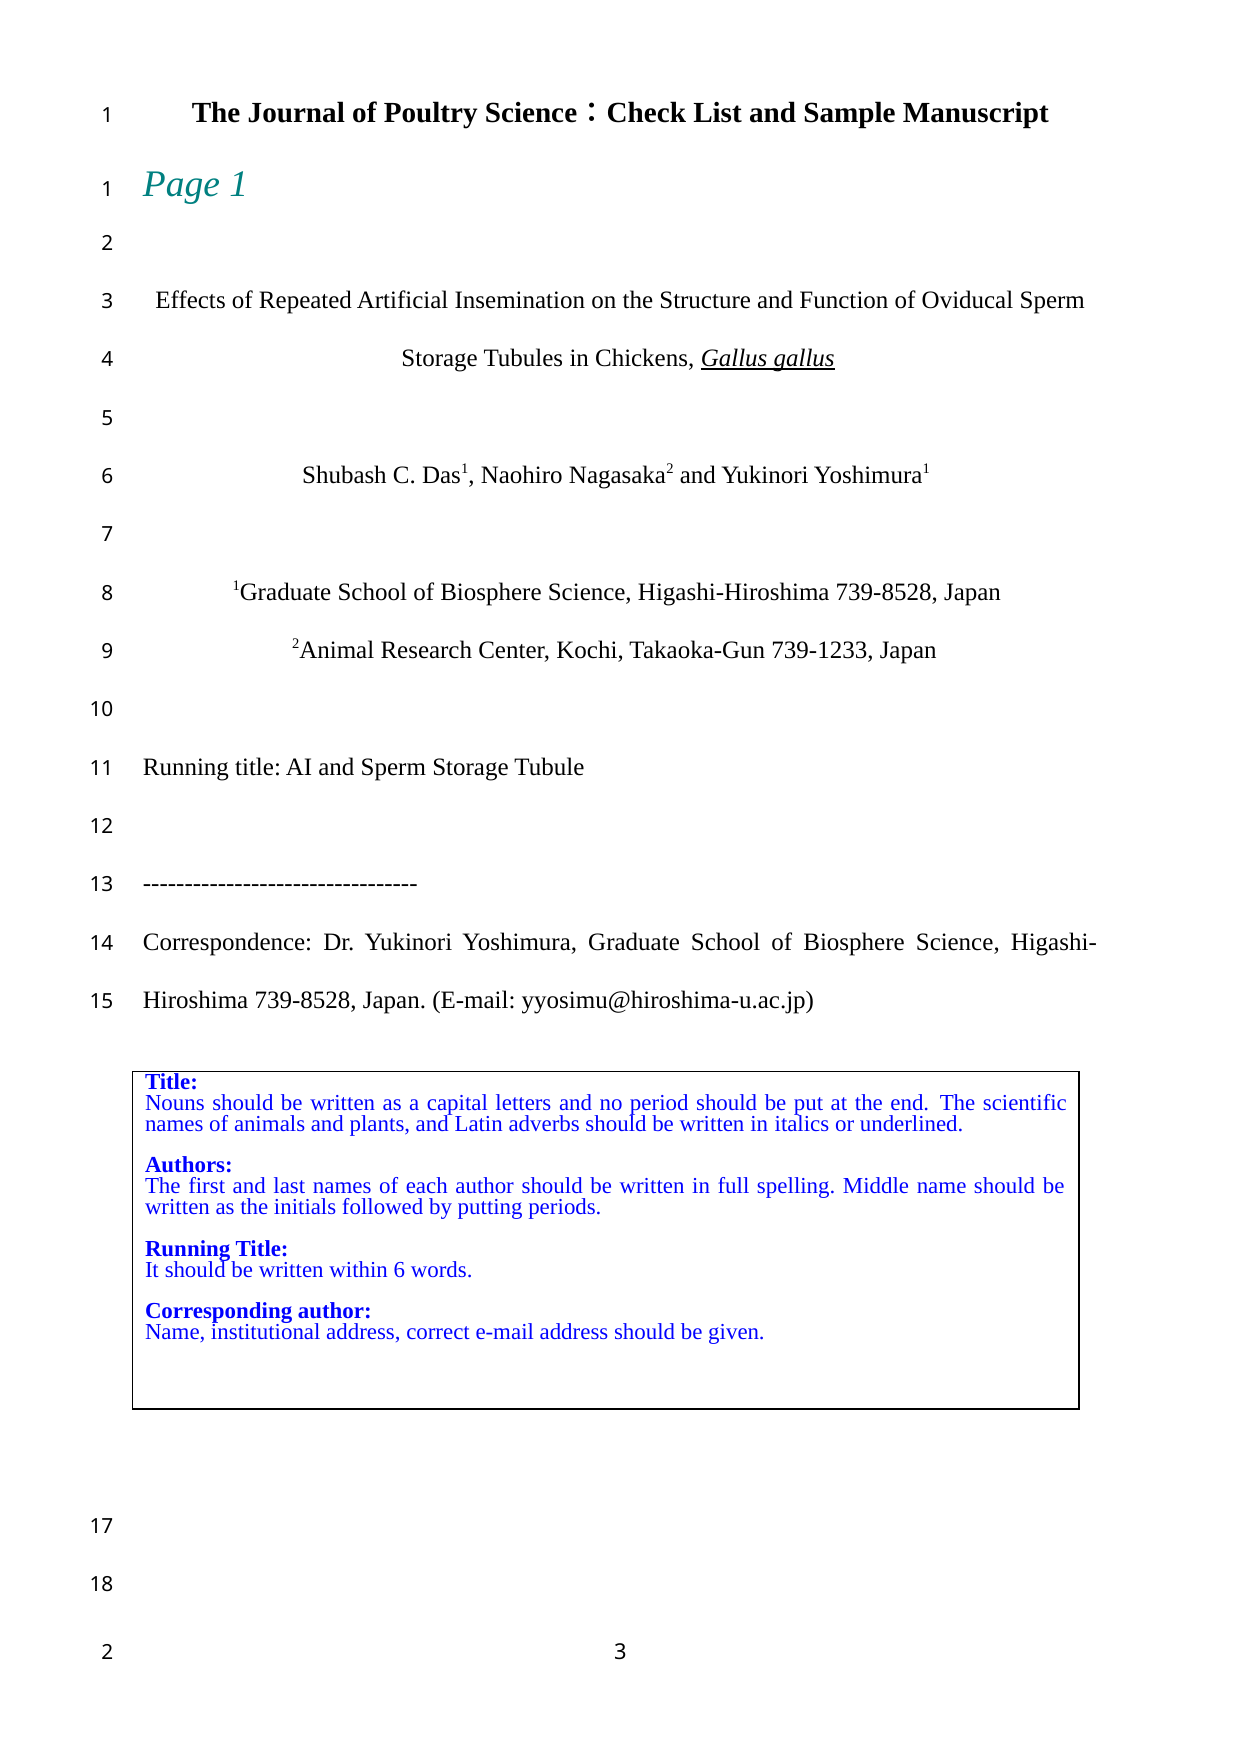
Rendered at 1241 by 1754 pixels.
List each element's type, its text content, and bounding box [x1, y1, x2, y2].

text Correspondence: Dr. Yukinori Yoshimura, Graduate School of Biosphere Science, Higashi-Hiroshima 739-8528, Japan. (E-mail: yyosimu@hiroshima-u.ac.jp) [143, 912, 1098, 1029]
text 1Graduate School of Biosphere Science, Higashi-Hiroshima 739-8528, Japan [143, 562, 1098, 620]
text 2Animal Research Center, Kochi, Takaoka-Gun 739-1233, Japan [143, 620, 1098, 679]
text Running title: AI and Sperm Storage Tubule [143, 737, 1098, 795]
text --------------------------------- [143, 854, 1098, 912]
text Shubash C. Das1, Naohiro Nagasaka2 and Yukinori Yoshimura1 [143, 445, 1098, 504]
text Page 1 [143, 154, 1098, 212]
text Effects of Repeated Artificial Insemination on the Structure and Function of Oviducal Sperm Storage Tubules in Chickens, Gallus gallus [143, 270, 1098, 387]
